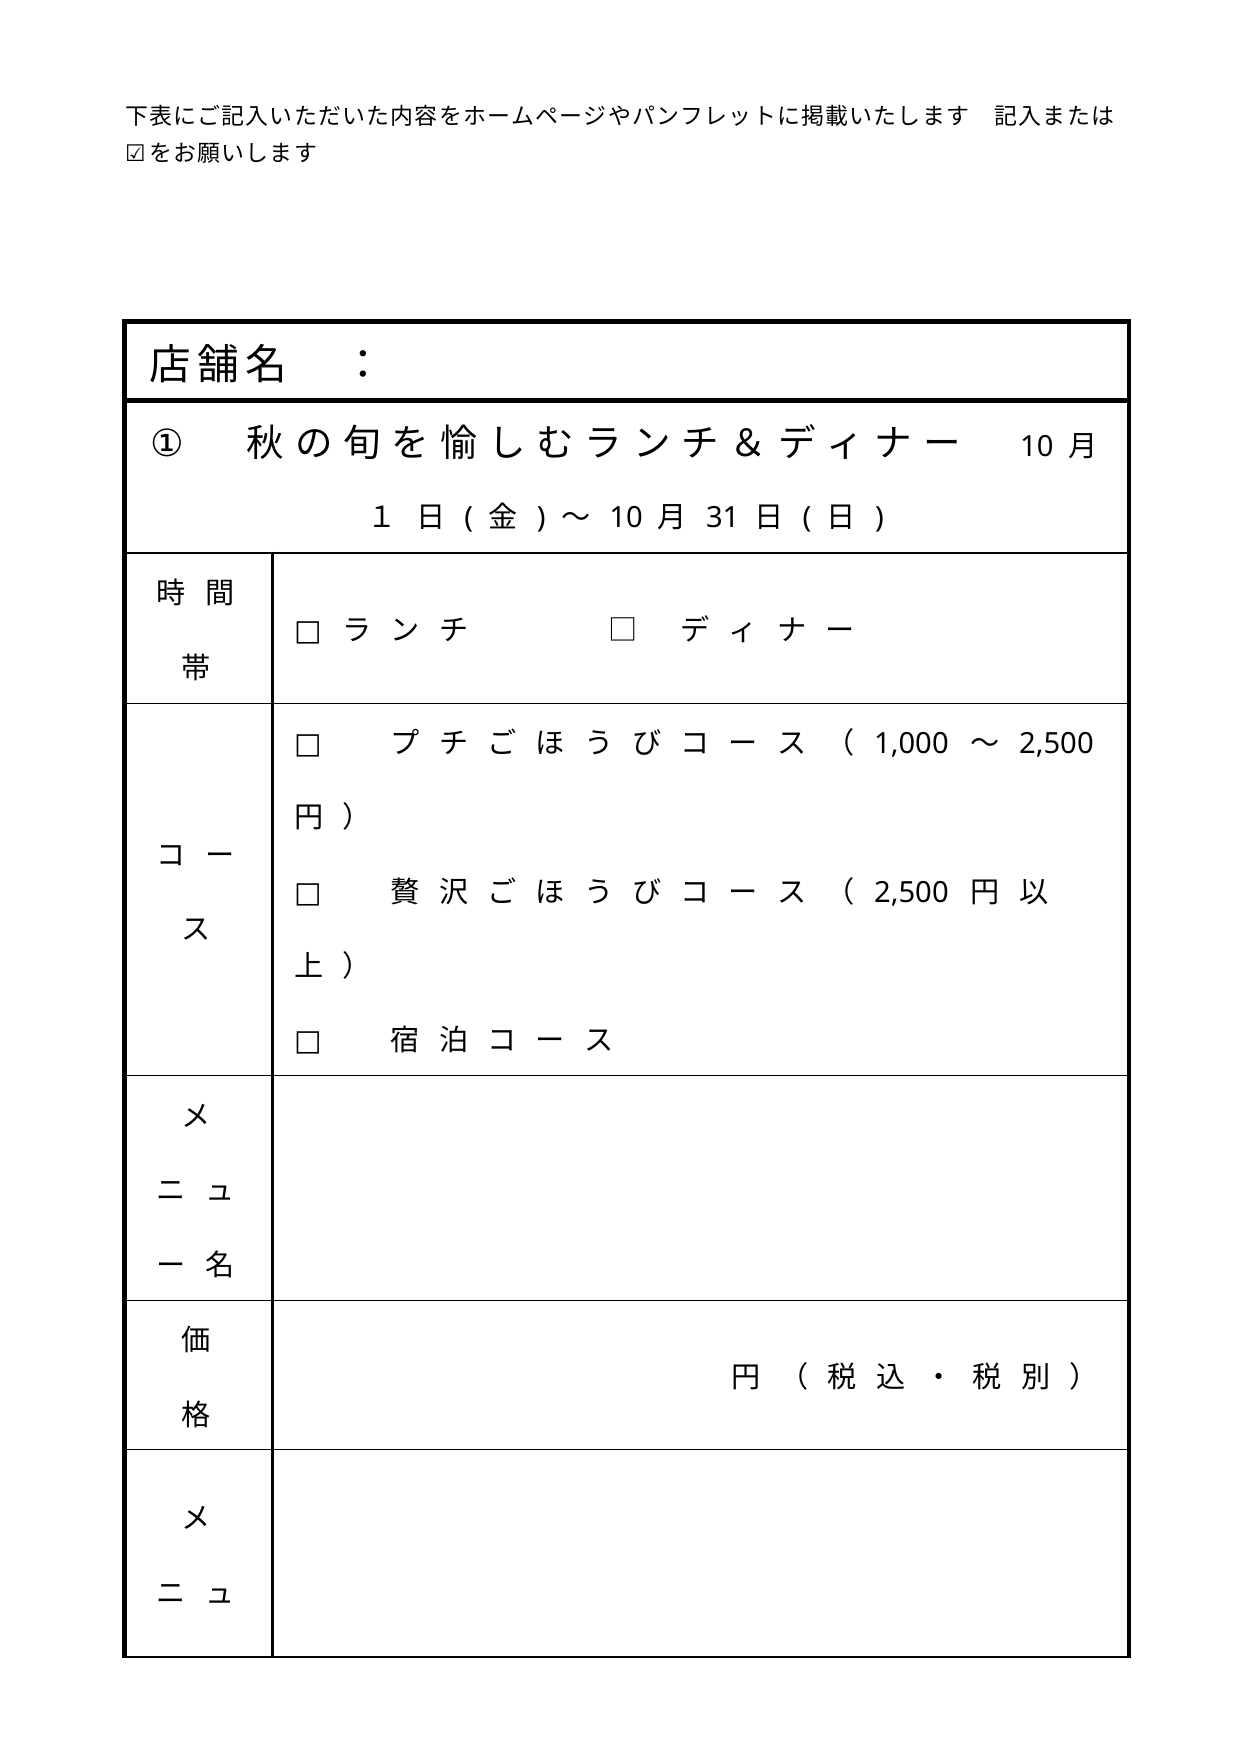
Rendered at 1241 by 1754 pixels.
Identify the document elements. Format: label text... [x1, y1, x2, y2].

table_cell □ プチごほうびコース（1,000～2,500円） □ 贅沢ごほうびコース（2,500円以上） □ 宿泊コース [274, 704, 1127, 1075]
table_cell □ ランチ □ ディナー [274, 554, 1127, 702]
table_cell メニュー名 [127, 1076, 271, 1299]
table_cell コース [127, 704, 271, 1075]
table_header 店舗名 ： [127, 324, 1127, 398]
table_cell 価 格 [127, 1301, 271, 1449]
table_cell 時間帯 [127, 554, 271, 702]
table_cell [274, 1076, 1127, 1299]
text 下表にご記入いただいた内容をホームページやパンフレットに掲載いたします 記入または☑をお願いします [125, 96, 1116, 170]
table_cell ① 秋の旬を愉しむランチ＆ディナー 10月１日(金)～10月31日(日) [127, 403, 1127, 552]
table_cell メニュー 内 容 [127, 1450, 271, 1656]
table_cell [274, 1450, 1127, 1656]
table_cell 円（税込・税別） [274, 1301, 1127, 1449]
